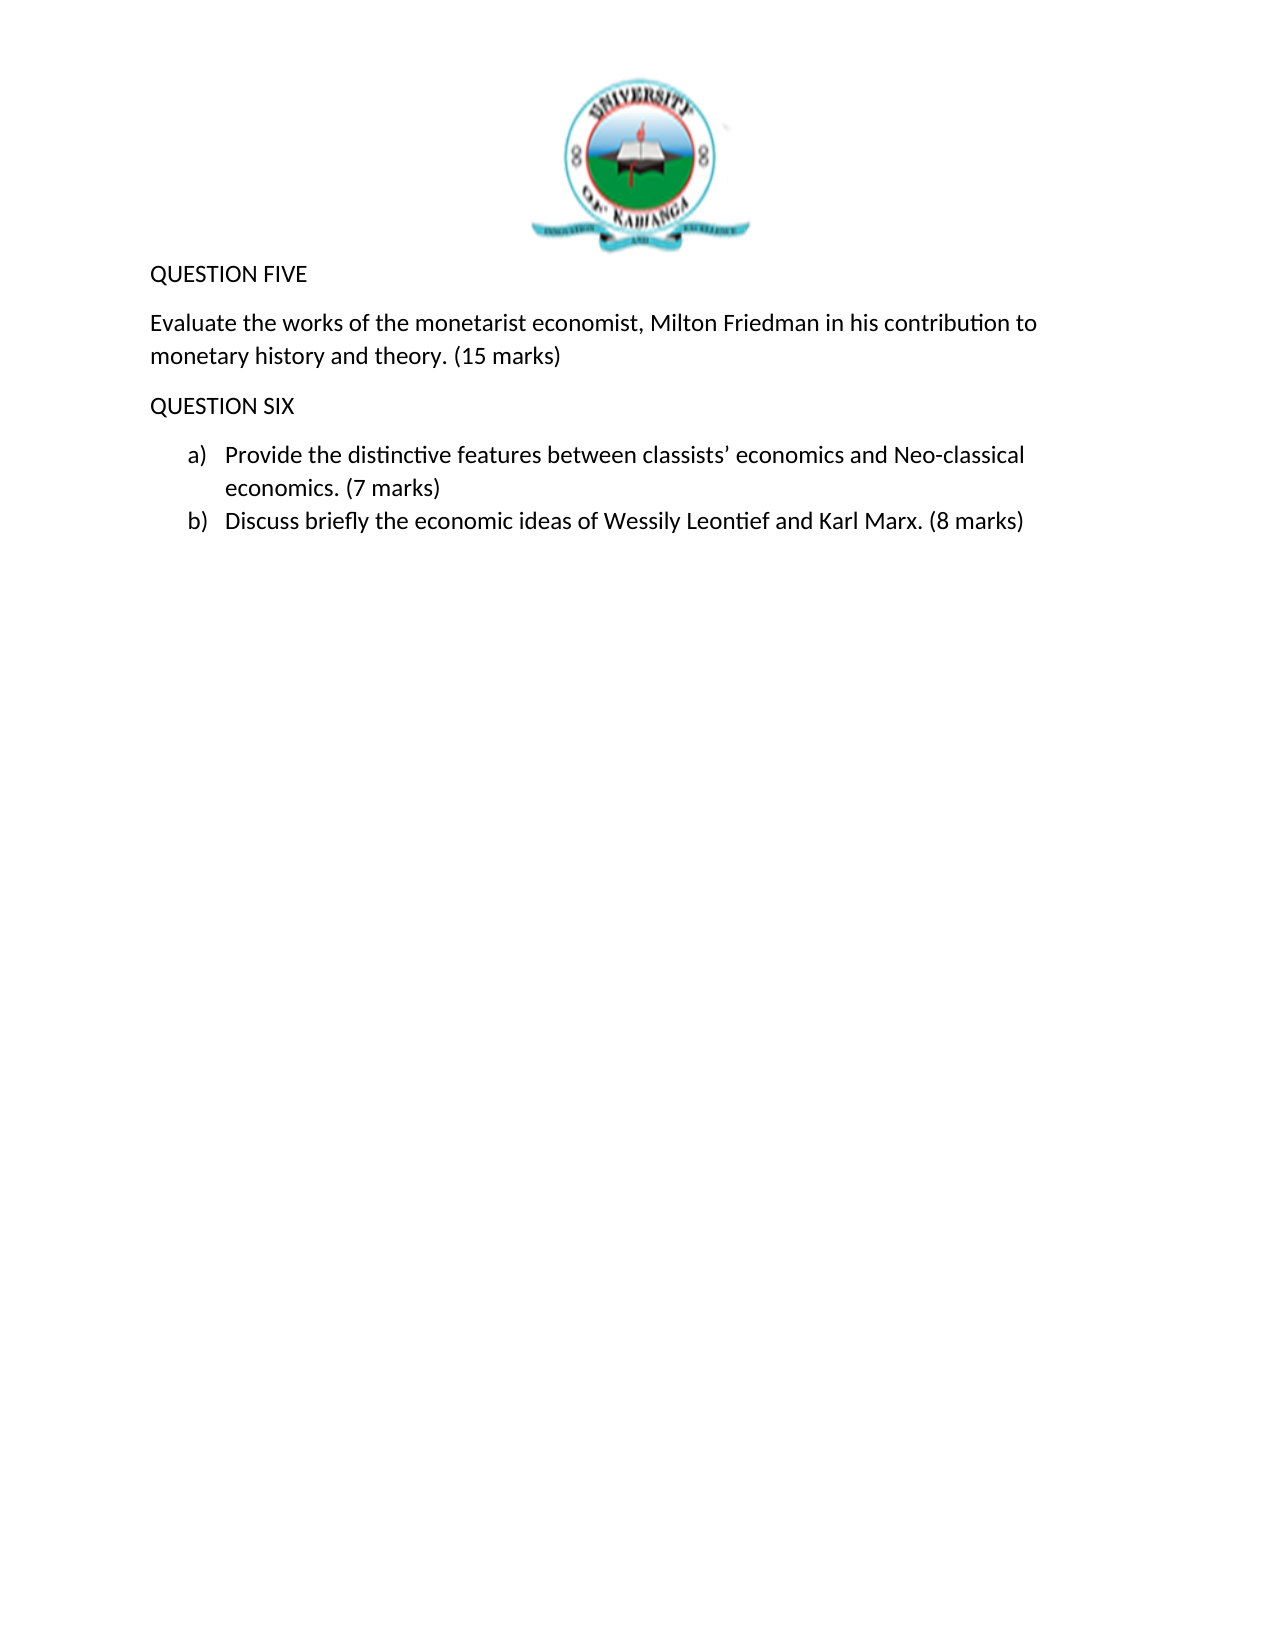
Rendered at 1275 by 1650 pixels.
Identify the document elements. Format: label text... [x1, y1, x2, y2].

list Provide the distinctive features between classists’ economics and Neo-classical economics. (7 marks) [187, 439, 1125, 503]
list Discuss briefly the economic ideas of Wessily Leontief and Karl Marx. (8 marks) [187, 505, 1125, 536]
text QUESTION FIVE [150, 258, 1125, 288]
text QUESTION SIX [150, 390, 1125, 420]
text Evaluate the works of the monetarist economist, Milton Friedman in his contribution to monetary history and theory. (15 marks) [150, 307, 1125, 371]
picture [517, 75, 757, 258]
